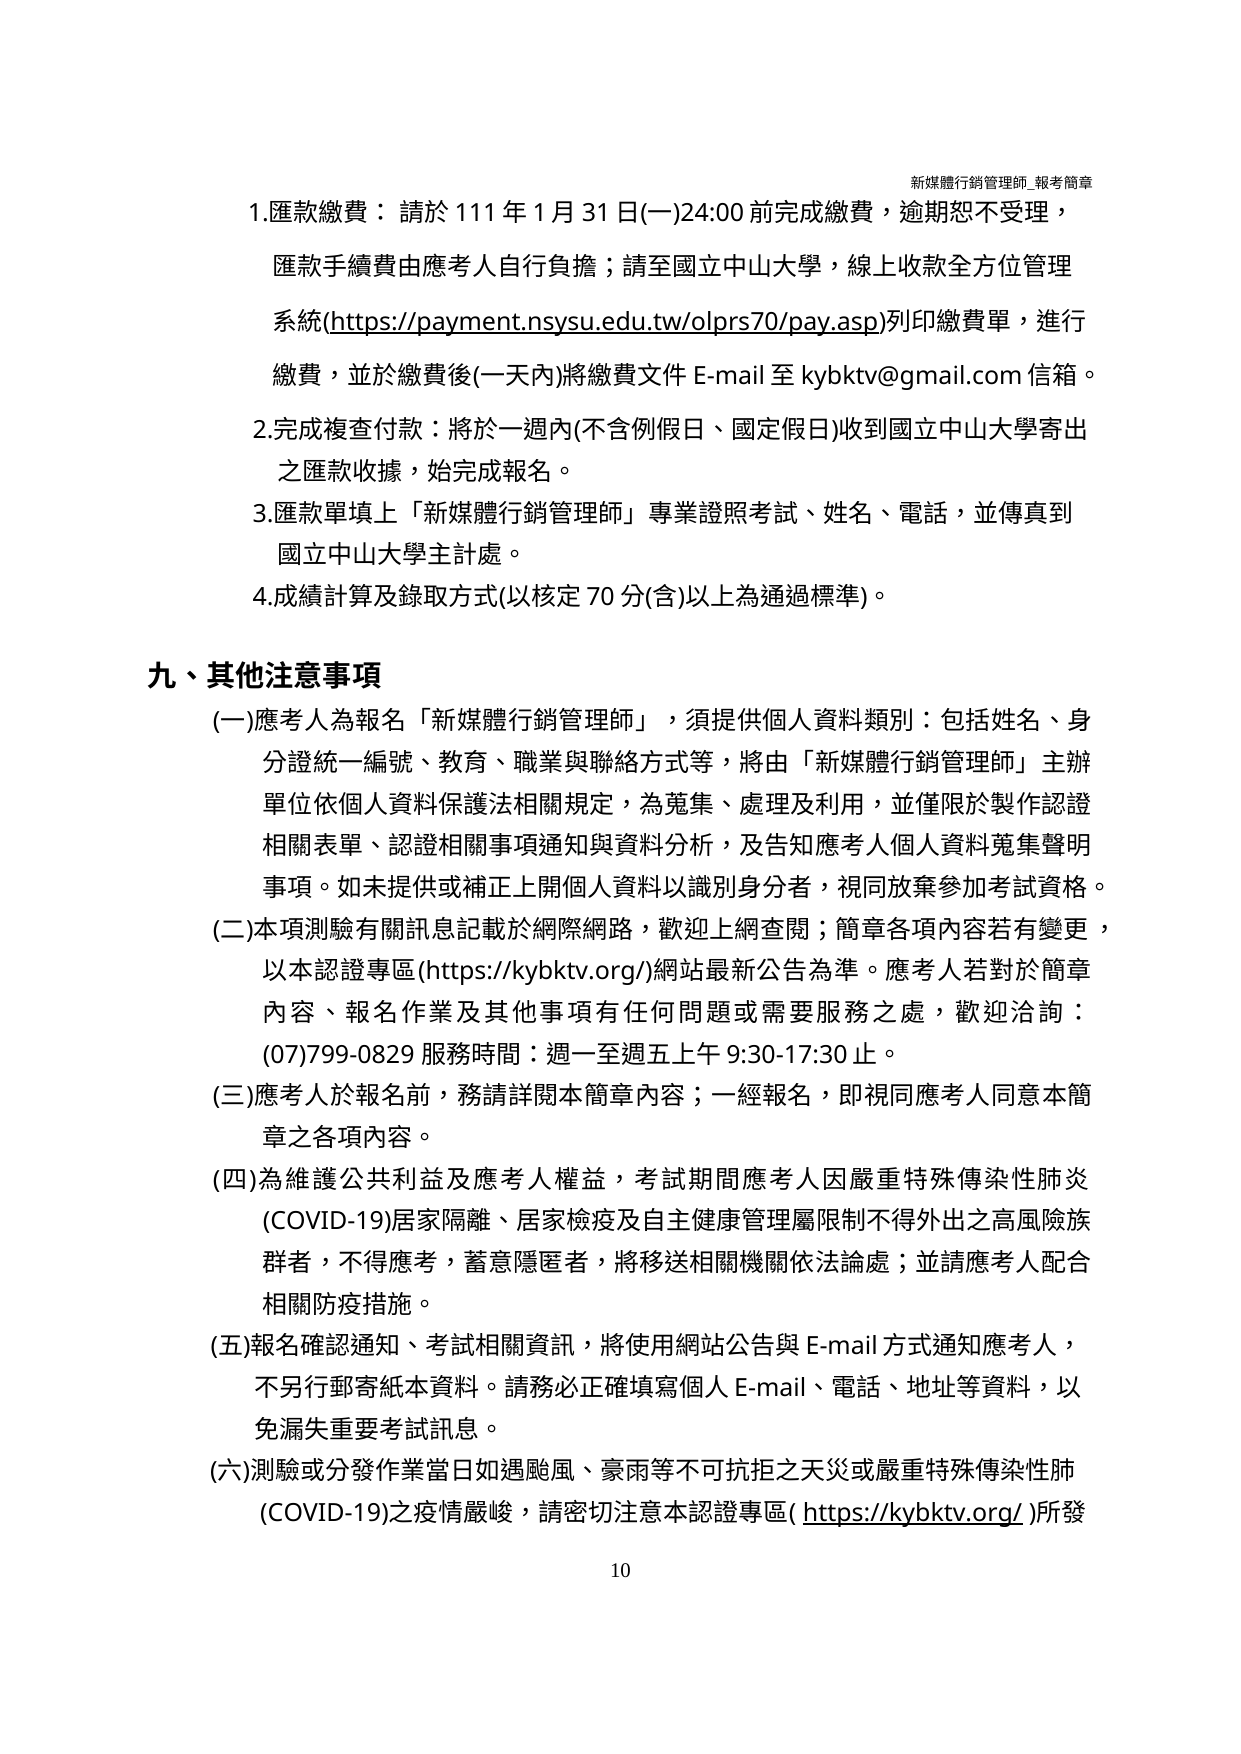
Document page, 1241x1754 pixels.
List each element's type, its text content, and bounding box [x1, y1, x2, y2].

text (四)為維護公共利益及應考人權益，考試期間應考人因嚴重特殊傳染性肺炎(COVID-19)居家隔離、居家檢疫及自主健康管理屬限制不得外出之高風險族群者，不得應考，蓄意隱匿者，將移送相關機關依法論處；並請應考人配合相關防疫措施。 [213, 1159, 1092, 1320]
text 1.匯款繳費： 請於111年1月31日(一)24:00前完成繳費，逾期恕不受理，匯款手續費由應考人自行負擔；請至國立中山大學，線上收款全方位管理系統(https://payment.nsysu.edu.tw/olprs70/pay.asp)列印繳費單，進行繳費，並於繳費後(一天內)將繳費文件E-mail至 kybktv@gmail.com信箱。 [248, 192, 1092, 392]
text (二)本項測驗有關訊息記載於網際網路，歡迎上網查閱；簡章各項內容若有變更，以本認證專區(https://kybktv.org/)網站最新公告為準。應考人若對於簡章內容、報名作業及其他事項有任何問題或需要服務之處，歡迎洽詢：(07)799-0829 服務時間：週一至週五上午9:30-17:30止。 [213, 909, 1092, 1070]
text 2.完成複查付款：將於一週內(不含例假日、國定假日)收到國立中山大學寄出之匯款收據，始完成報名。 [252, 410, 1092, 488]
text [210, 1451, 1092, 1529]
text 4.成績計算及錄取方式(以核定70分(含)以上為通過標準)。 [252, 577, 1092, 613]
text (三)應考人於報名前，務請詳閱本簡章內容；一經報名，即視同應考人同意本簡章之各項內容。 [213, 1076, 1092, 1154]
text (五)報名確認通知、考試相關資訊，將使用網站公告與E-mail方式通知應考人，不另行郵寄紙本資料。請務必正確填寫個人E-mail、電話、地址等資料，以免漏失重要考試訊息。 [204, 1326, 1092, 1445]
text 3.匯款單填上「新媒體行銷管理師」專業證照考試、姓名、電話，並傳真到國立中山大學主計處。 [252, 493, 1092, 571]
text 九、其他注意事項 [148, 652, 1092, 694]
text (一)應考人為報名「新媒體行銷管理師」，須提供個人資料類別：包括姓名、身分證統一編號、教育、職業與聯絡方式等，將由「新媒體行銷管理師」主辦單位依個人資料保護法相關規定，為蒐集、處理及利用，並僅限於製作認證相關表單、認證相關事項通知與資料分析，及告知應考人個人資料蒐集聲明事項。如未提供或補正上開個人資料以識別身分者，視同放棄參加考試資格。 [213, 701, 1092, 904]
